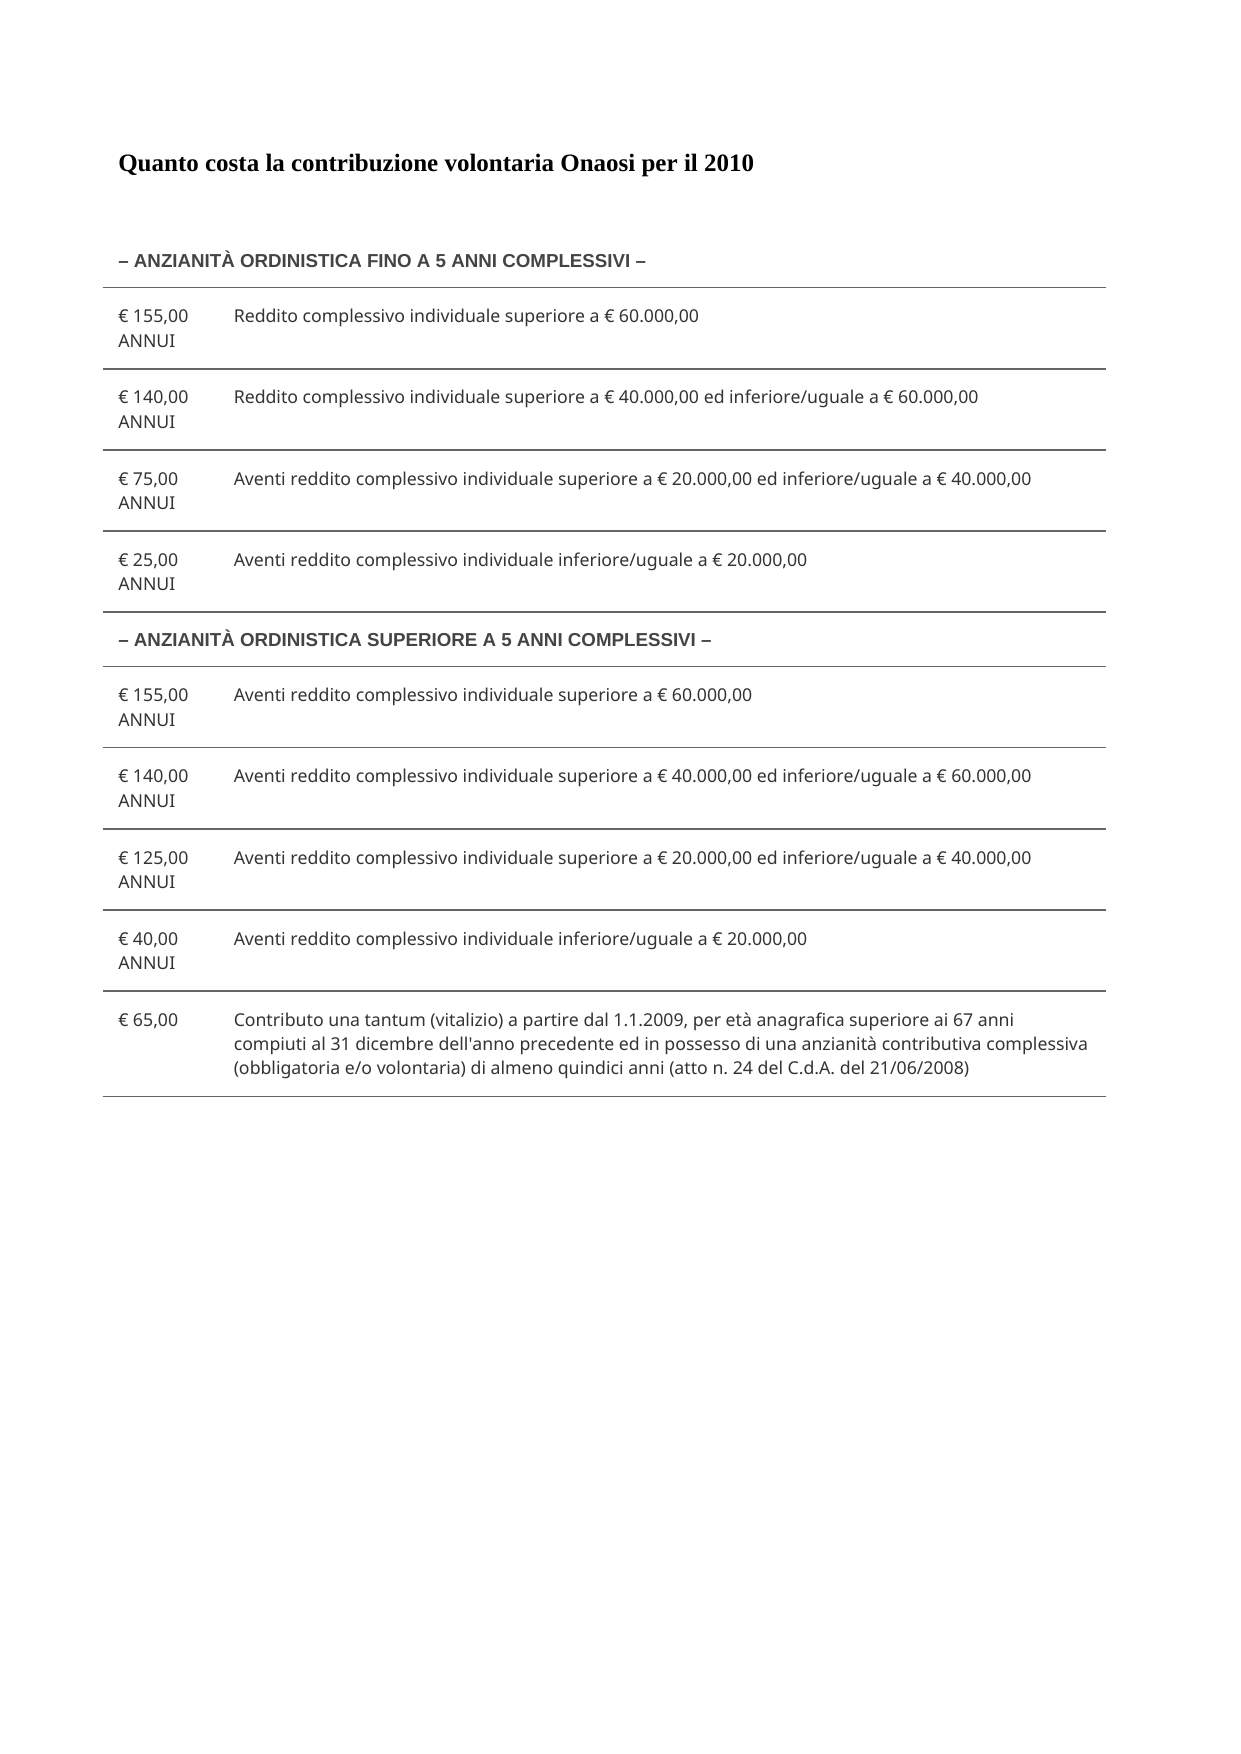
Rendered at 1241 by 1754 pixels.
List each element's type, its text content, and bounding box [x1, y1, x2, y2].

table_cell € 140,00 ANNUI [103, 748, 218, 828]
table_cell Reddito complessivo individuale superiore a € 40.000,00 ed inferiore/uguale a € 60.000,00 [218, 370, 1106, 449]
table_cell € 40,00 ANNUI [103, 911, 218, 990]
table_cell € 155,00 ANNUI [103, 667, 218, 747]
table_cell Aventi reddito complessivo individuale superiore a € 20.000,00 ed inferiore/uguale a € 40.000,00 [218, 830, 1106, 909]
table_cell Contributo una tantum (vitalizio) a partire dal 1.1.2009, per età anagrafica superiore ai 67 anni compiuti al 31 dicembre dell'anno precedente ed in possesso di una anzianità contributiva complessiva (obbligatoria e/o volontaria) di almeno quindici anni (atto n. 24 del C.d.A. del 21/06/2008) [218, 992, 1106, 1096]
table_cell Reddito complessivo individuale superiore a € 60.000,00 [218, 288, 1106, 368]
table_cell Aventi reddito complessivo individuale inferiore/uguale a € 20.000,00 [218, 532, 1106, 611]
table_cell € 125,00 ANNUI [103, 830, 218, 909]
table_cell Aventi reddito complessivo individuale superiore a € 20.000,00 ed inferiore/uguale a € 40.000,00 [218, 451, 1106, 530]
table_cell Aventi reddito complessivo individuale superiore a € 60.000,00 [218, 667, 1106, 747]
table_cell Aventi reddito complessivo individuale superiore a € 40.000,00 ed inferiore/uguale a € 60.000,00 [218, 748, 1106, 828]
table_cell € 25,00 ANNUI [103, 532, 218, 611]
table_cell – ANZIANITÀ ORDINISTICA SUPERIORE A 5 ANNI COMPLESSIVI – [103, 613, 1106, 666]
table_cell € 140,00 ANNUI [103, 370, 218, 449]
table_header – ANZIANITÀ ORDINISTICA FINO A 5 ANNI COMPLESSIVI – [103, 234, 1106, 287]
table_cell Aventi reddito complessivo individuale inferiore/uguale a € 20.000,00 [218, 911, 1106, 990]
table_cell € 155,00 ANNUI [103, 288, 218, 368]
text Quanto costa la contribuzione volontaria Onaosi per il 2010 [118, 148, 1122, 176]
table_cell € 65,00 [103, 992, 218, 1096]
table_cell € 75,00 ANNUI [103, 451, 218, 530]
